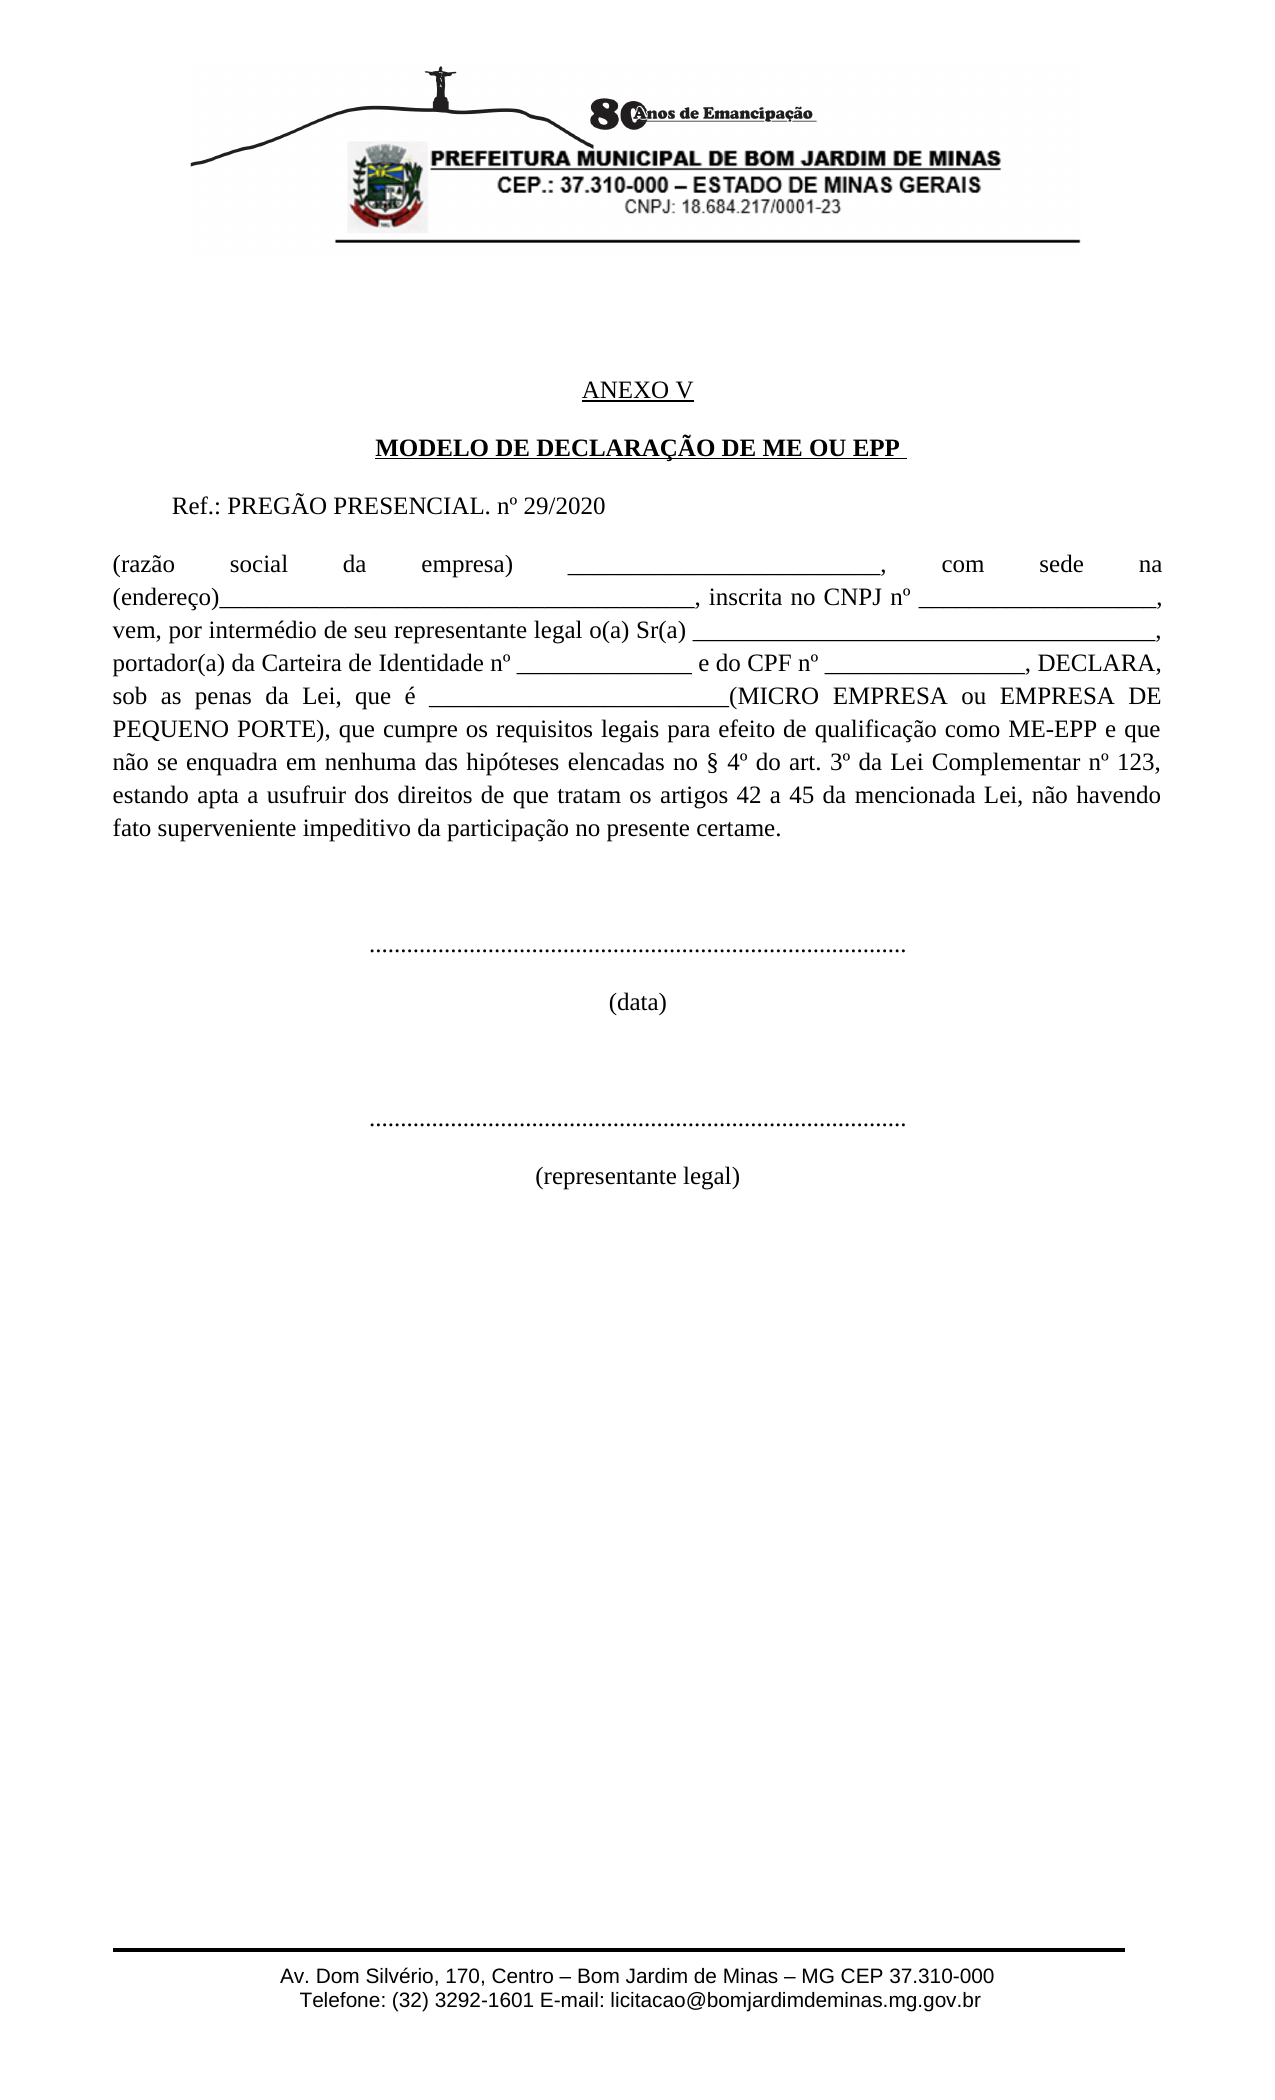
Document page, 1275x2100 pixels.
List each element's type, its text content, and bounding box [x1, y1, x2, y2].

subtitle Ref.: PREGÃO PRESENCIAL. nº 29/2020 [112, 491, 1163, 520]
text (representante legal) [112, 1161, 1163, 1190]
subtitle MODELO DE DECLARAÇÃO DE ME OU EPP [112, 433, 1163, 462]
text (razão social da empresa) _________________________, com sede na (endereço)______________________________________, inscrita no CNPJ nº ___________________, vem, por intermédio de seu representante legal o(a) Sr(a) _____________________________________, portador(a) da Carteira de Identidade nº ______________ e do CPF nº ________________, DECLARA, sob as penas da Lei, que é ________________________(MICRO EMPRESA ou EMPRESA DE PEQUENO PORTE), que cumpre os requisitos legais para efeito de qualificação como ME-EPP e que não se enquadra em nenhuma das hipóteses elencadas no § 4º do art. 3º da Lei Complementar nº 123, estando apta a usufruir dos direitos de que tratam os artigos 45 da mencionada Lei, não havendo fato superveniente impeditivo da participação no presente certame. [112, 549, 1163, 842]
text ...................................................................................... [112, 929, 1163, 958]
text (data) [112, 987, 1163, 1016]
text ...................................................................................... [112, 1103, 1163, 1132]
subtitle ANEXO V [112, 375, 1163, 404]
picture [190, 62, 1085, 259]
